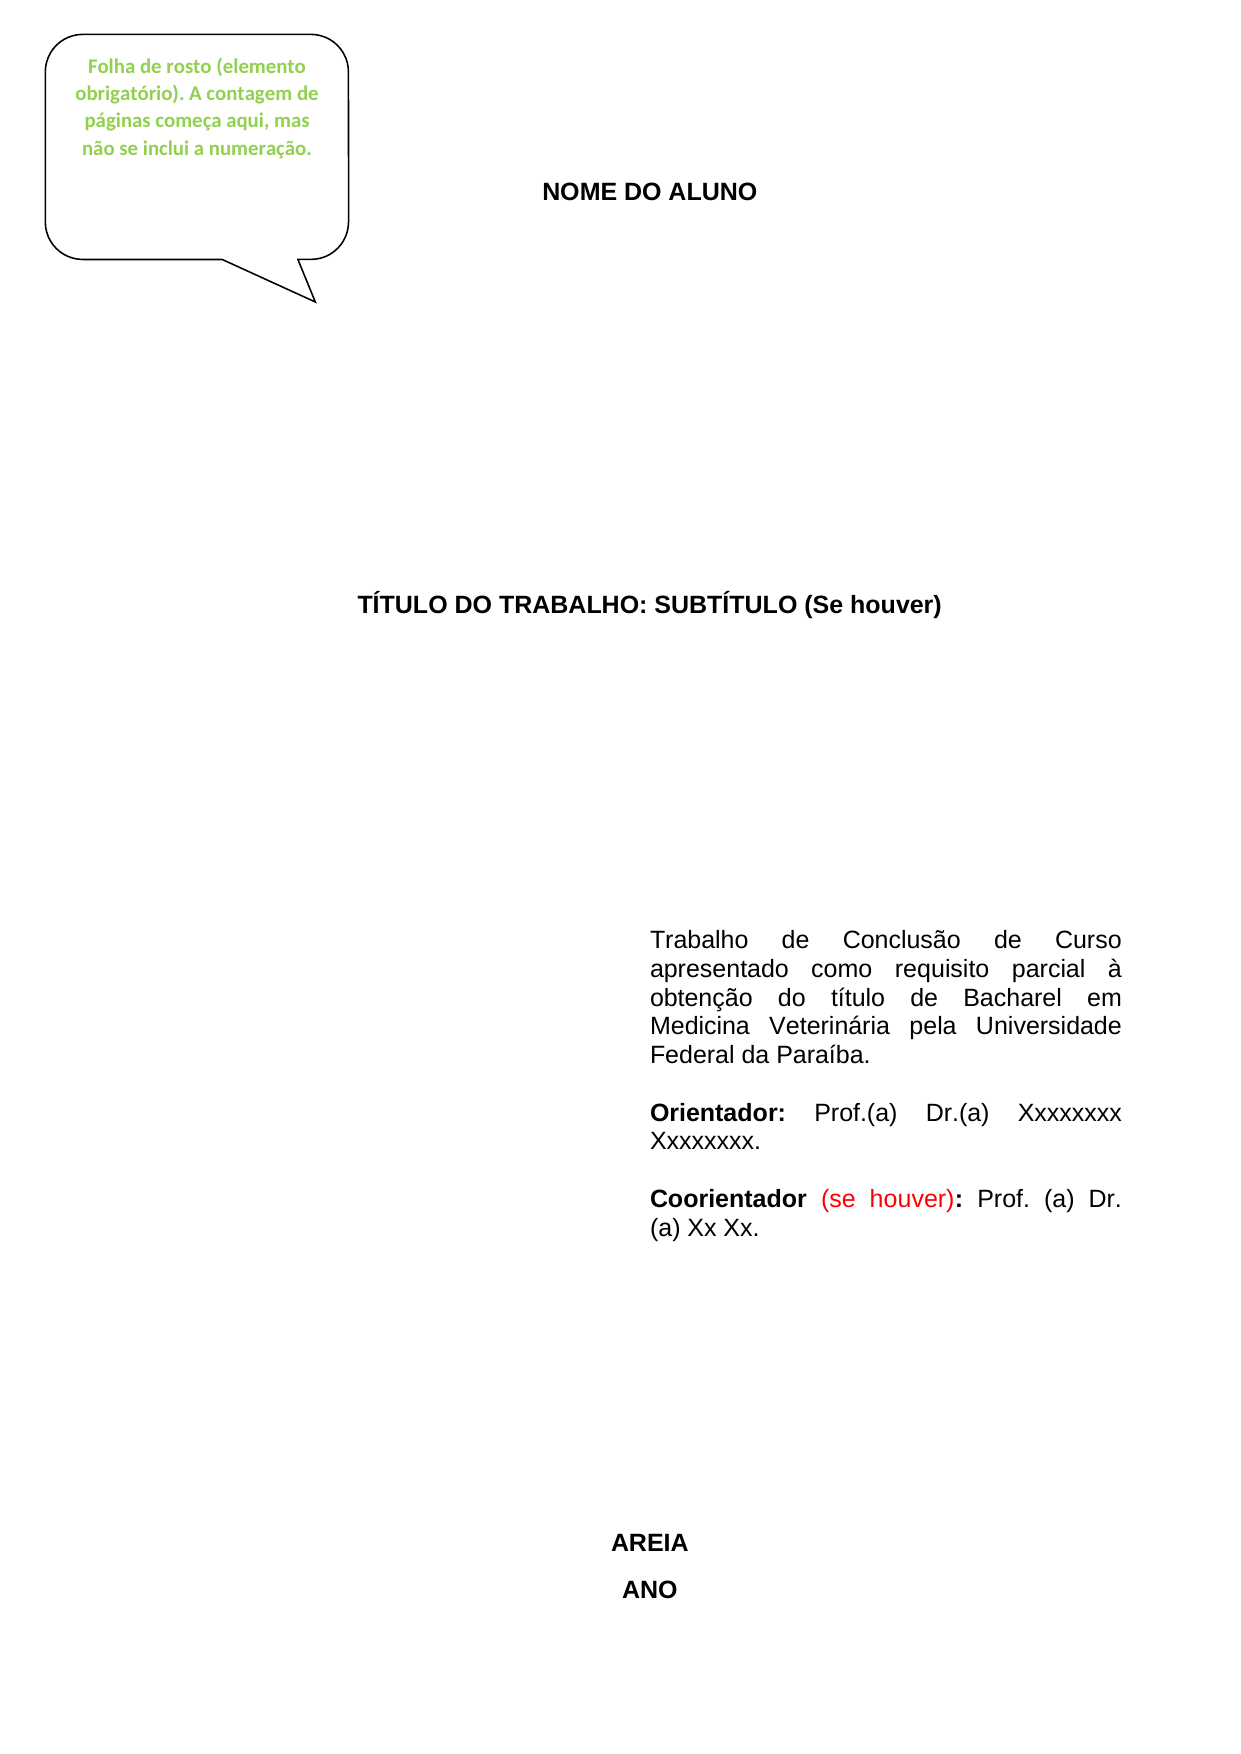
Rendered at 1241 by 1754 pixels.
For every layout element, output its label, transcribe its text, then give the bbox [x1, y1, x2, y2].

text TÍTULO DO TRABALHO: SUBTÍTULO (Se houver) [177, 590, 1122, 619]
text ANO [177, 1575, 1122, 1604]
subtitle NOME DO ALUNO [350, 177, 1122, 206]
text Trabalho de Conclusão de Curso apresentado como requisito parcial à obtenção do título de Bacharel em Medicina Veterinária pela Universidade Federal da Paraíba. [650, 925, 1122, 1069]
text Orientador: Prof.(a) Dr.(a) Xxxxxxxx Xxxxxxxx. [650, 1098, 1122, 1155]
text AREIA [177, 1528, 1122, 1556]
text Coorientador (se houver): Prof. (a) Dr. (a) Xx Xx. [650, 1184, 1122, 1241]
